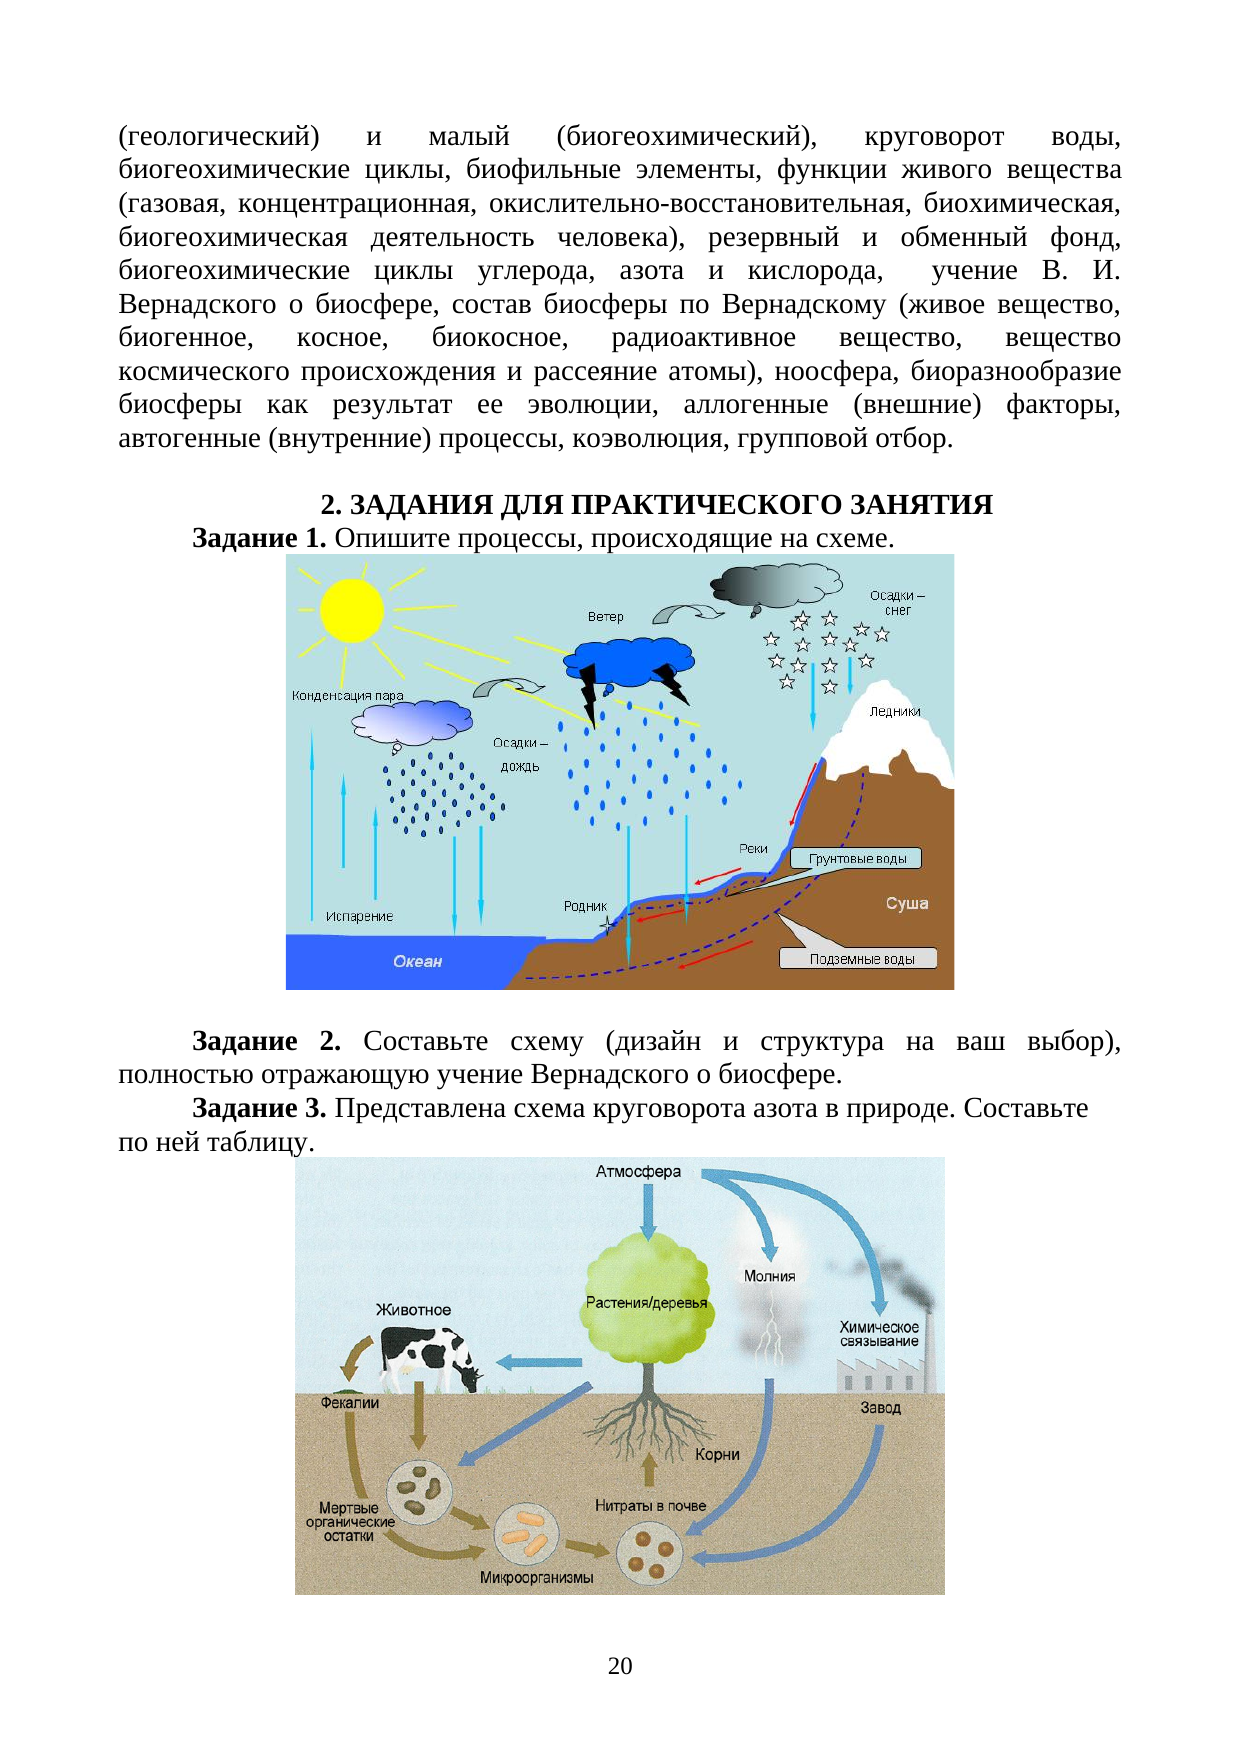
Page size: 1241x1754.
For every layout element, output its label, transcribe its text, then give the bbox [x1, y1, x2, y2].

picture [285, 554, 955, 990]
text Задание 3. Представлена схема круговорота азота в природе. Составьте по ней таблицу. [118, 1090, 1122, 1157]
text Задание 1. Опишите процессы, происходящие на схеме. [118, 521, 1122, 554]
text Задание 2. Составьте схему (дизайн и структура на ваш выбор), полностью отражающую учение Вернадского о биосфере. [118, 1023, 1122, 1090]
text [118, 118, 1122, 453]
text 2. ЗАДАНИЯ ДЛЯ ПРАКТИЧЕСКОГО ЗАНЯТИЯ [118, 487, 1122, 521]
picture [295, 1157, 945, 1595]
